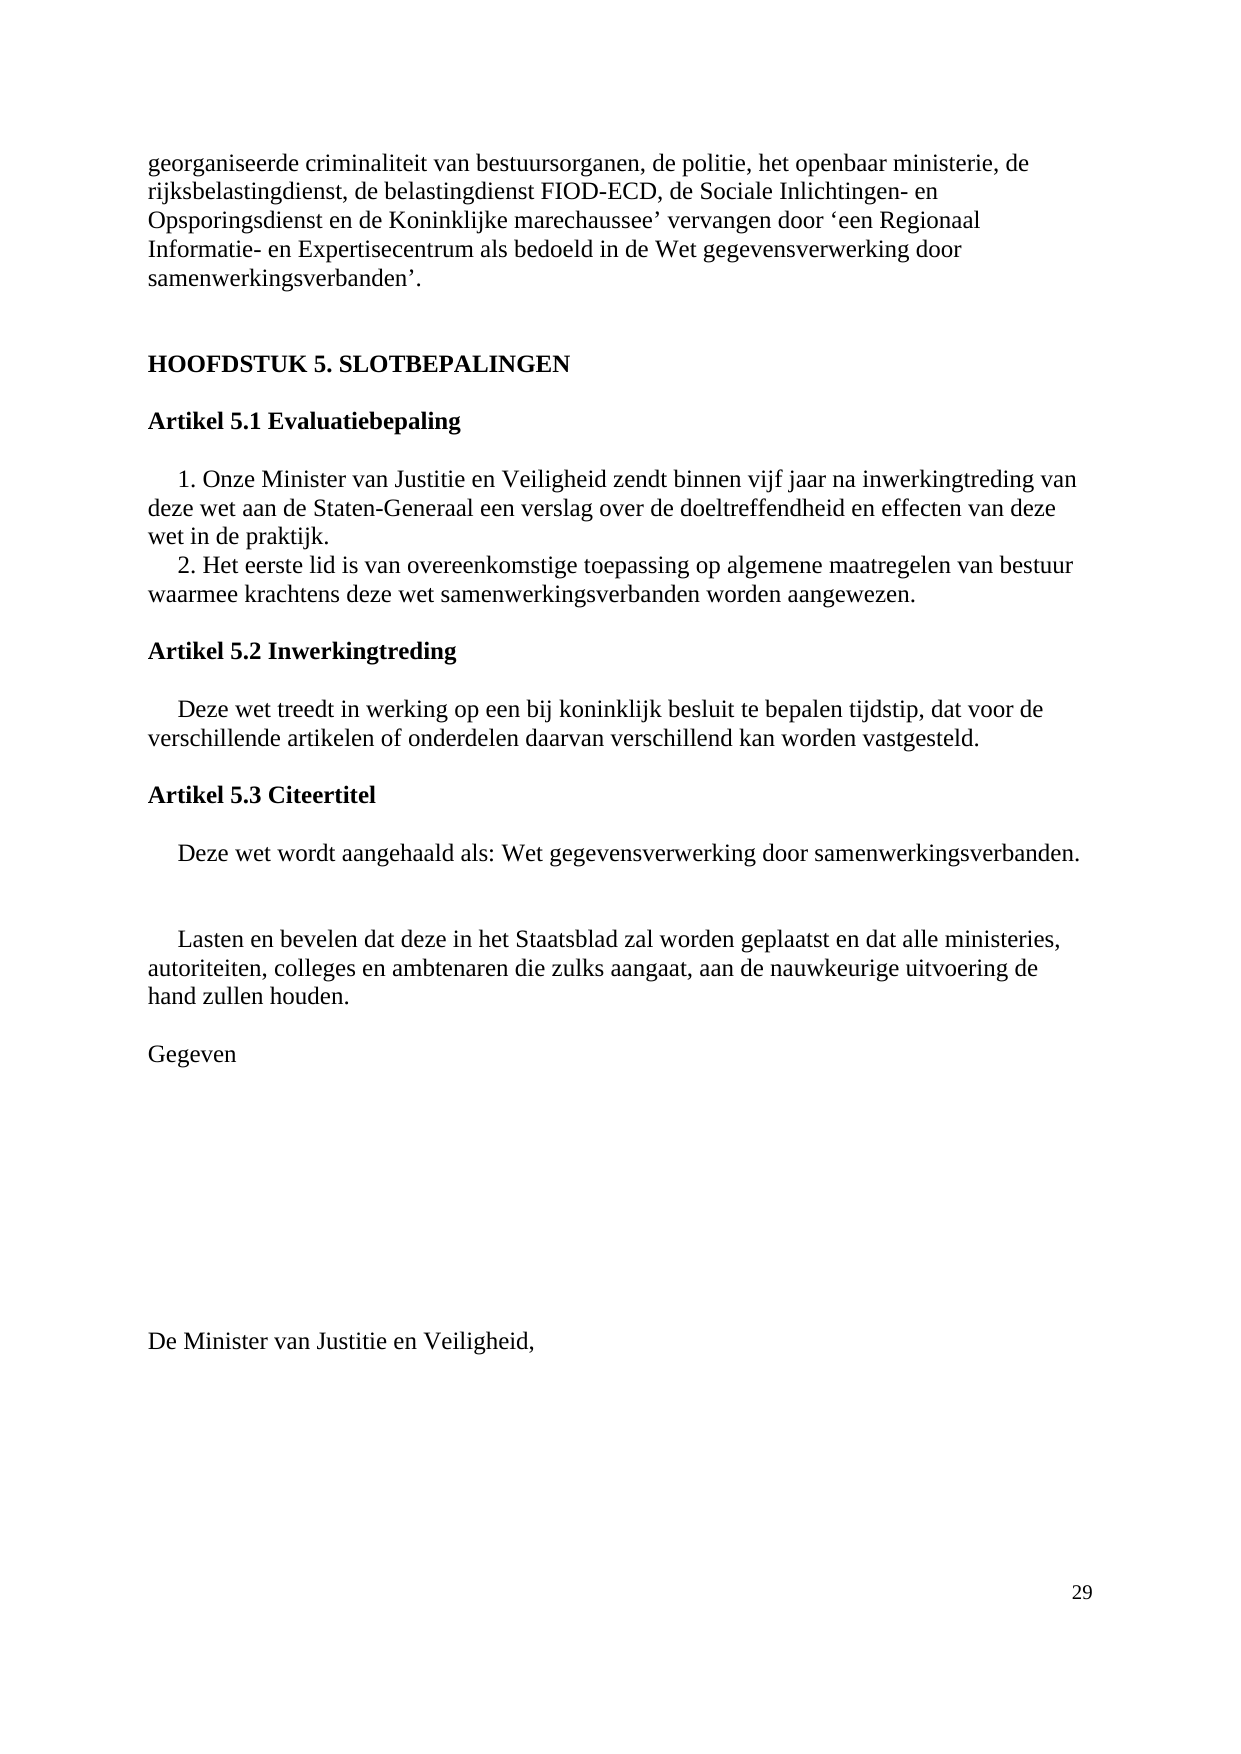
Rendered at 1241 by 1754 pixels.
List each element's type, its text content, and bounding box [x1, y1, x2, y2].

text Deze wet treedt in werking op een bij koninklijk besluit te bepalen tijdstip, dat voor de verschillende artikelen of onderdelen daarvan verschillend kan worden vastgesteld. [148, 694, 1092, 751]
text 1. Onze Minister van Justitie en Veiligheid zendt binnen vijf jaar na inwerkingtreding van deze wet aan de Staten-Generaal een verslag over de doeltreffendheid en effecten van deze wet in de praktijk. [148, 464, 1092, 550]
text Deze wet wordt aangehaald als: Wet gegevensverwerking door samenwerkingsverbanden. [148, 838, 1092, 866]
text HOOFDSTUK 5. SLOTBEPALINGEN [148, 349, 1092, 378]
text 2. Het eerste lid is van overeenkomstige toepassing op algemene maatregelen van bestuur waarmee krachtens deze wet samenwerkingsverbanden worden aangewezen. [148, 550, 1092, 608]
text Artikel 5.3 Citeertitel [148, 780, 1092, 809]
text De Minister van Justitie en Veiligheid, [148, 1326, 1092, 1355]
text Artikel 5.2 Inwerkingtreding [148, 636, 1092, 665]
text Artikel 5.1 Evaluatiebepaling [148, 406, 1092, 435]
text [148, 148, 1092, 291]
text Gegeven [148, 1039, 1092, 1068]
text Lasten en bevelen dat deze in het Staatsblad zal worden geplaatst en dat alle ministeries, autoriteiten, colleges en ambtenaren die zulks aangaat, aan de nauwkeurige uitvoering de hand zullen houden. [148, 924, 1092, 1010]
